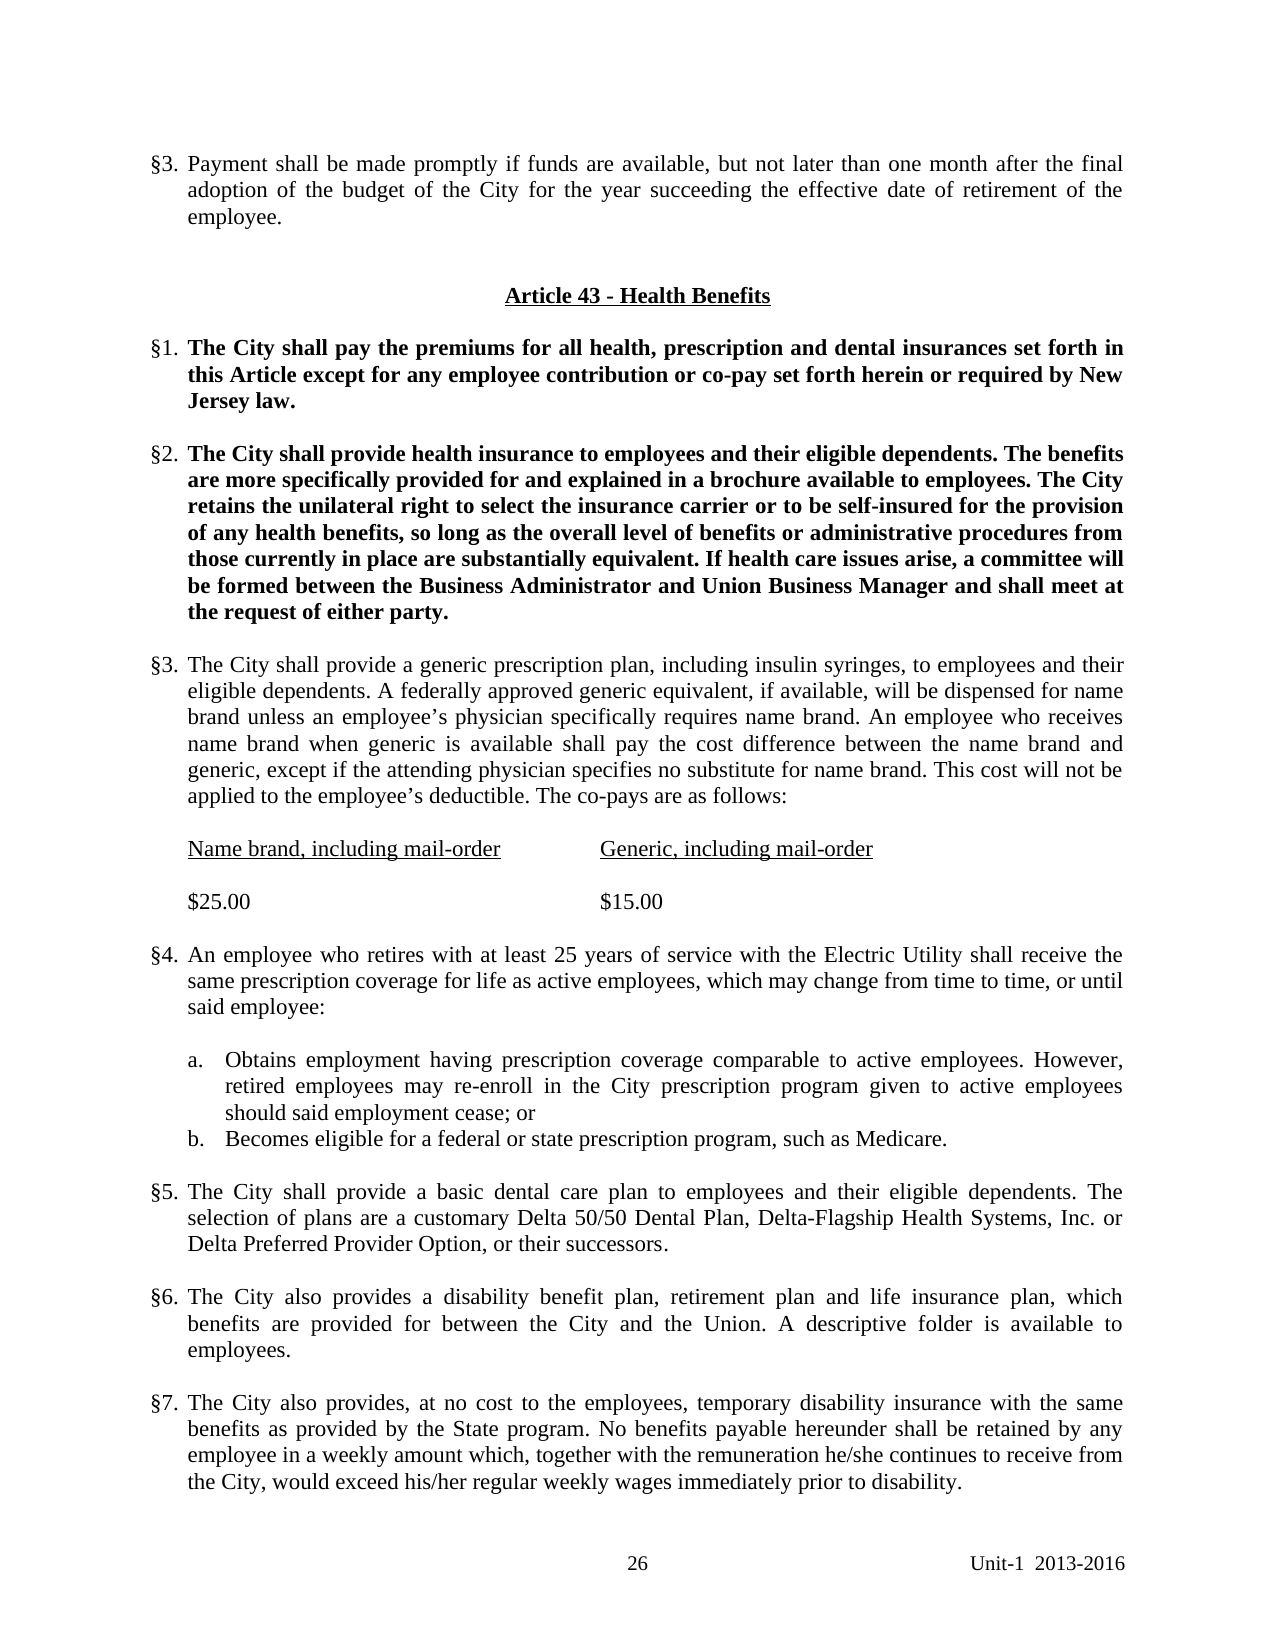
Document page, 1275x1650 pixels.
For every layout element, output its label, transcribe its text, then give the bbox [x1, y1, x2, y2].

text §7. The City also provides, at no cost to the employees, temporary disability insurance with the same benefits as provided by the State program. No benefits payable hereunder shall be retained by any employee in a weekly amount which, together with the remuneration he/she continues to receive from the City, would exceed his/her regular weekly wages immediately prior to disability. [150, 1389, 1125, 1494]
text §4. An employee who retires with at least 25 years of service with the Electric Utility shall receive the same prescription coverage for life as active employees, which may change from time to time, or until said employee: [150, 941, 1125, 1020]
text §3. The City shall provide a generic prescription plan, including insulin syringes, to employees and their eligible dependents. A federally approved generic equivalent, if available, will be dispensed for name brand unless an employee’s physician specifically requires name brand. An employee who receives name brand when generic is available shall pay the cost difference between the name brand and generic, except if the attending physician specifies no substitute for name brand. This cost will not be applied to the employee’s deductible. The co-pays are as follows: [150, 651, 1125, 809]
text a. Obtains employment having prescription coverage comparable to active employees. However, retired employees may re-enroll in the City prescription program given to active employees should said employment cease; or [187, 1046, 1125, 1125]
text Name brand, including mail-order Generic, including mail-order [187, 835, 1125, 862]
text Article 43 - Health Benefits [150, 282, 1125, 308]
text $25.00 $15.00 [187, 888, 1125, 914]
text §2. The City shall provide health insurance to employees and their eligible dependents. The benefits are more specifically provided for and explained in a brochure available to employees. The City retains the unilateral right to select the insurance carrier or to be self-insured for the provision of any health benefits, so long as the overall level of benefits or administrative procedures from those currently in place are substantially equivalent. If health care issues arise, a committee will be formed between the Business Administrator and Union Business Manager and shall meet at the request of either party. [150, 440, 1125, 624]
text §3. Payment shall be made promptly if funds are available, but not later than one month after the final adoption of the budget of the City for the year succeeding the effective date of retirement of the employee. [150, 150, 1125, 229]
text b. Becomes eligible for a federal or state prescription program, such as Medicare. [187, 1125, 1125, 1151]
text §6. The City also provides a disability benefit plan, retirement plan and life insurance plan, which benefits are provided for between the City and the Union. A descriptive folder is available to employees. [150, 1283, 1125, 1362]
text §1. The City shall pay the premiums for all health, prescription and dental insurances set forth in this Article except for any employee contribution or co-pay set forth herein or required by New Jersey law. [150, 334, 1125, 413]
text §5. The City shall provide a basic dental care plan to employees and their eligible dependents. The selection of plans are a customary Delta 50/50 Dental Plan, Delta-Flagship Health Systems, Inc. or Delta Preferred Provider Option, or their successors. [150, 1178, 1125, 1257]
